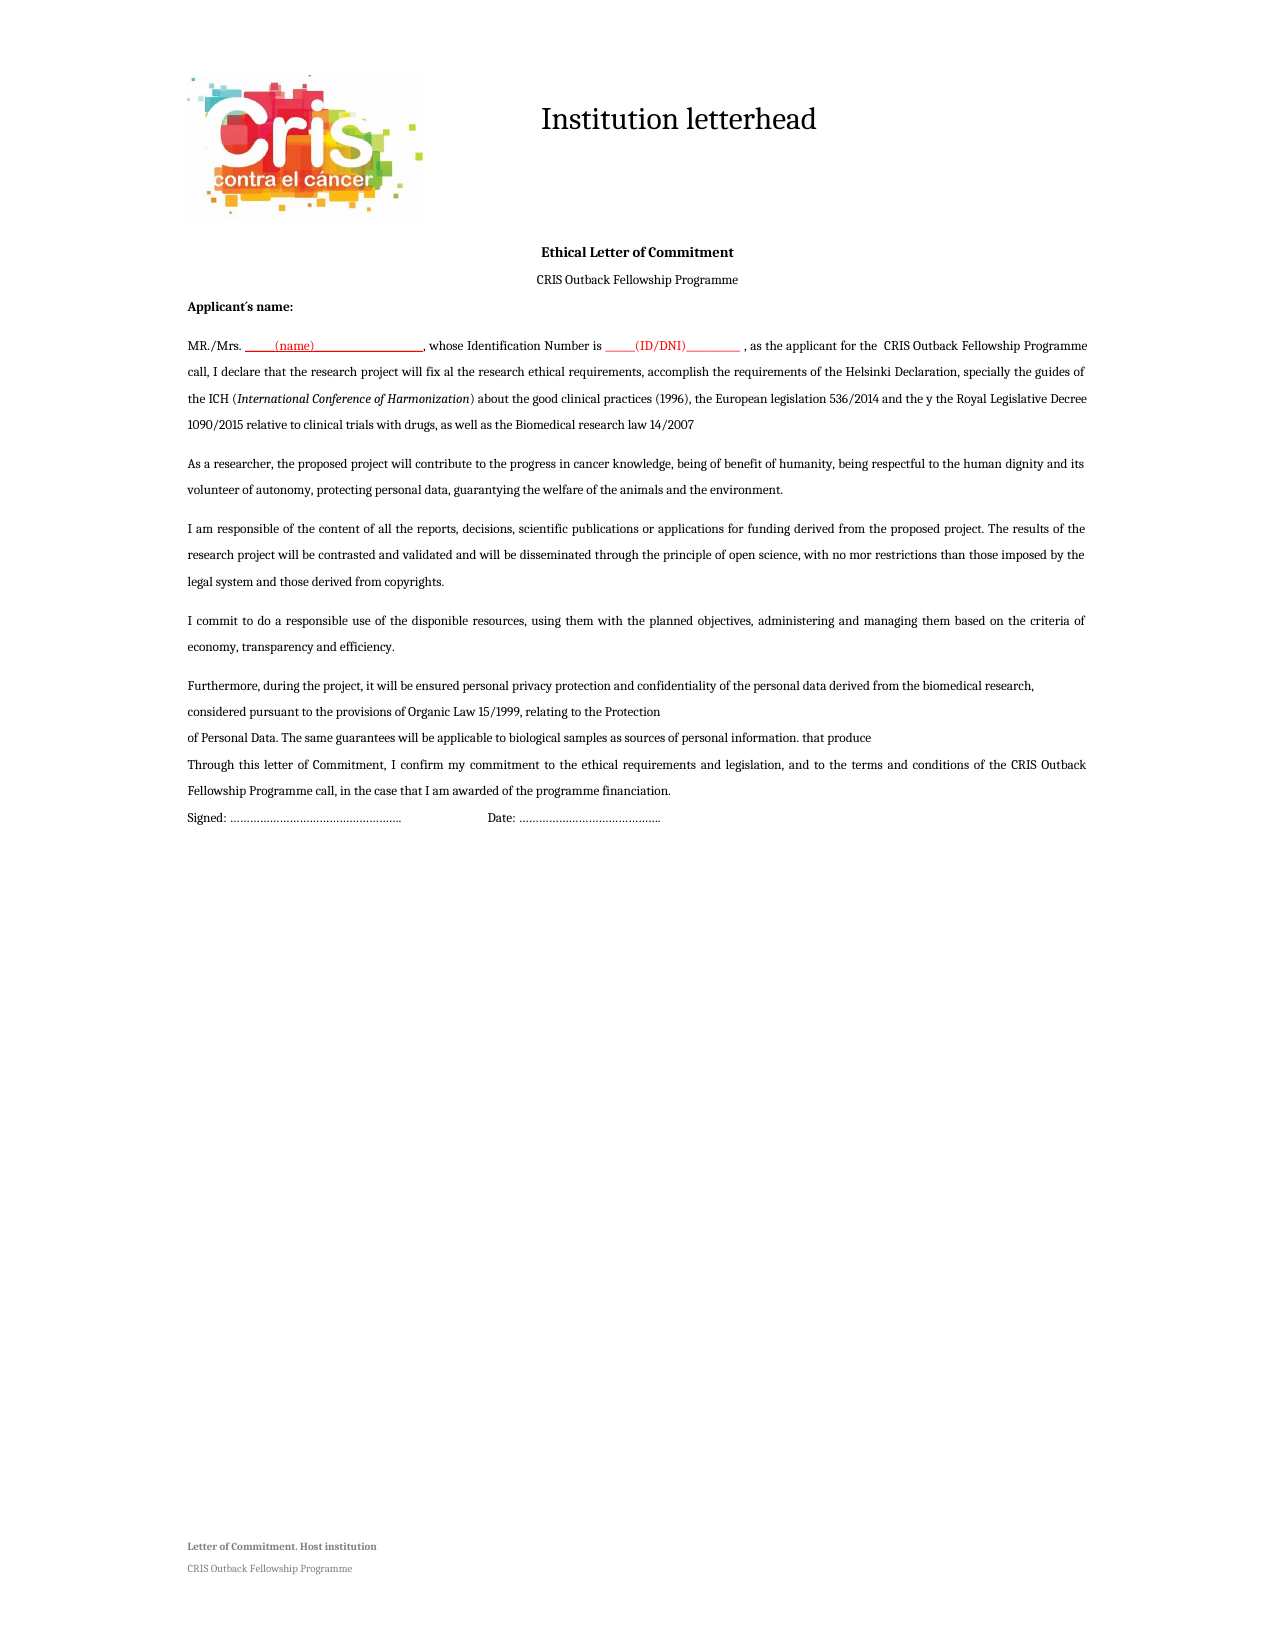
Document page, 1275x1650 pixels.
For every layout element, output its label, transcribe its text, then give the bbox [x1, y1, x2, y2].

text of Personal Data. The same guarantees will be applicable to biological samples as sources of personal information. that produce [187, 720, 1087, 746]
text I commit to do a responsible use of the disponible resources, using them with the planned objectives, administering and managing them based on the criteria of economy, transparency and efficiency. [187, 602, 1087, 654]
picture [187, 75, 423, 220]
text Furthermore, during the project, it will be ensured personal privacy protection and confidentiality of the personal data derived from the biomedical research, considered pursuant to the provisions of Organic Law 15/1999, relating to the Protection [187, 667, 1087, 720]
text I am responsible of the content of all the reports, decisions, scientific publications or applications for funding derived from the proposed project. The results of the research project will be contrasted and validated and will be disseminated through the principle of open science, with no mor restrictions than those imposed by the legal system and those derived from copyrights. [187, 510, 1087, 589]
text CRIS Outback Fellowship Programme [187, 262, 1087, 288]
text Ethical Letter of Commitment [187, 233, 1087, 262]
text Applicant´s name: [187, 288, 1087, 314]
text Through this letter of Commitment, I confirm my commitment to the ethical requirements and legislation, and to the terms and conditions of the CRIS Outback Fellowship Programme call, in the case that I am awarded of the programme financiation. [187, 746, 1087, 799]
text MR./Mrs. ______(name)______________________, whose Identification Number is ______(ID/DNI)___________ , as the applicant for the CRIS Outback Fellowship Programme call, I declare that the research project will fix al the research ethical requirements, accomplish the requirements of the Helsinki Declaration, specially the guides of the ICH (International Conference of Harmonization) about the good clinical practices (1996), the European legislation 536/2014 and the y the Royal Legislative Decree 1090/2015 relative to clinical trials with drugs, as well as the Biomedical research law 14/2007 [187, 327, 1087, 433]
text As a researcher, the proposed project will contribute to the progress in cancer knowledge, being of benefit of humanity, being respectful to the human dignity and its volunteer of autonomy, protecting personal data, guarantying the welfare of the animals and the environment. [187, 445, 1087, 498]
text Signed: ……………………………………………. Date: ……………………………………. [187, 799, 1087, 826]
